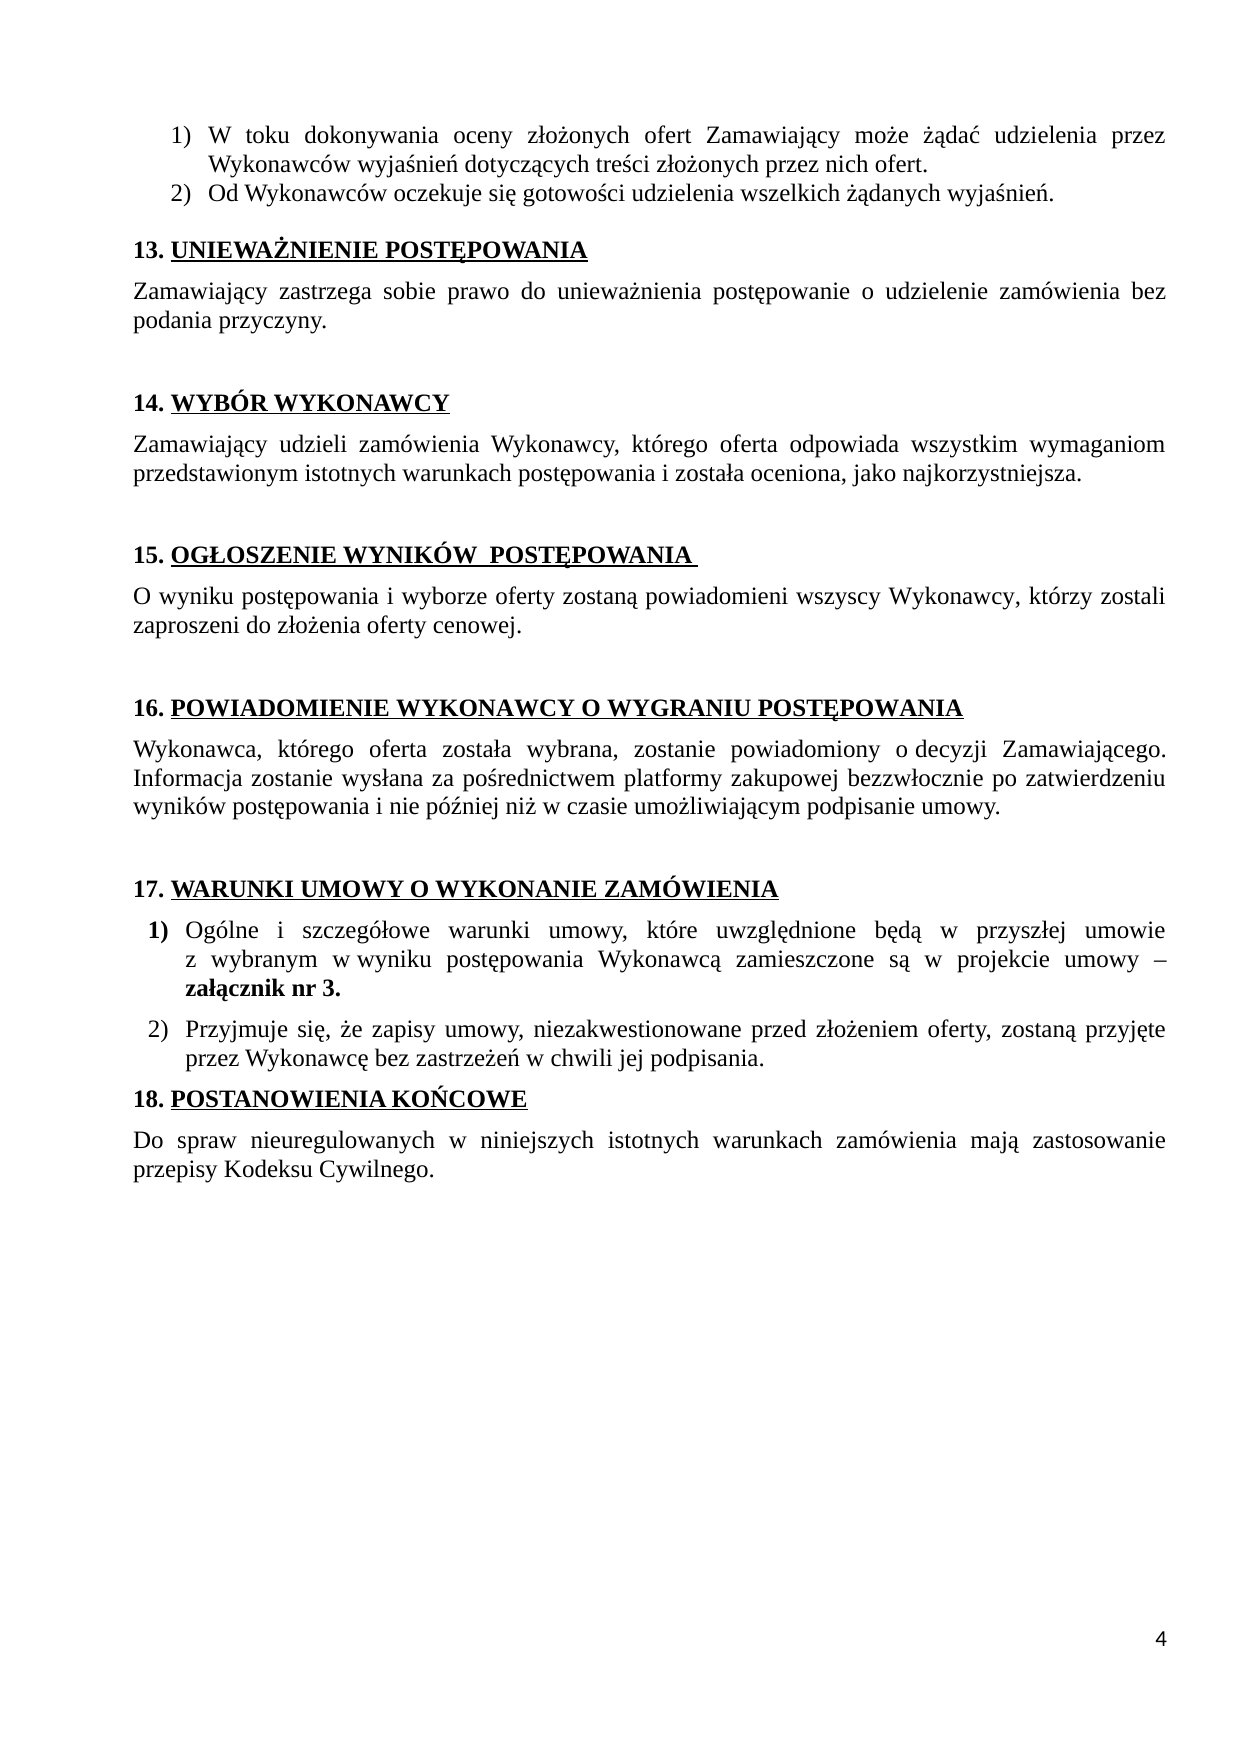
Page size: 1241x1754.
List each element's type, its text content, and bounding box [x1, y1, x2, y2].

list W toku dokonywania oceny złożonych ofert Zamawiający może żądać udzielenia przez Wykonawców wyjaśnień dotyczących treści złożonych przez nich ofert. [170, 120, 1167, 178]
text Zamawiający udzieli zamówienia Wykonawcy, którego oferta odpowiada wszystkim wymaganiom przedstawionym istotnych warunkach postępowania i została oceniona, jako najkorzystniejsza. [133, 429, 1167, 486]
text 17. WARUNKI UMOWY O WYKONANIE ZAMÓWIENIA [133, 874, 1167, 903]
text Wykonawca, którego oferta została wybrana, zostanie powiadomiony o decyzji Zamawiającego. Informacja zostanie wysłana za pośrednictwem platformy zakupowej bezzwłocznie po zatwierdzeniu wyników postępowania i nie później niż w czasie umożliwiającym podpisanie umowy. [133, 734, 1167, 820]
text 14. WYBÓR WYKONAWCY [133, 388, 1167, 416]
text 18. POSTANOWIENIA KOŃCOWE [133, 1084, 1167, 1113]
list Ogólne i szczegółowe warunki umowy, które uwzględnione będą w przyszłej umowie z wybranym w wyniku postępowania Wykonawcą zamieszczone są w projekcie umowy – załącznik nr 3. [148, 915, 1167, 1001]
text O wyniku postępowania i wyborze oferty zostaną powiadomieni wszyscy Wykonawcy, którzy zostali zaproszeni do złożenia oferty cenowej. [133, 581, 1167, 639]
list Od Wykonawców oczekuje się gotowości udzielenia wszelkich żądanych wyjaśnień. [170, 178, 1167, 206]
text 15. OGŁOSZENIE WYNIKÓW POSTĘPOWANIA [133, 540, 1167, 569]
text 13. UNIEWAŻNIENIE POSTĘPOWANIA [133, 235, 1167, 264]
text Do spraw nieuregulowanych w niniejszych istotnych warunkach zamówienia mają zastosowanie przepisy Kodeksu Cywilnego. [133, 1125, 1167, 1183]
text Zamawiający zastrzega sobie prawo do unieważnienia postępowanie o udzielenie zamówienia bez podania przyczyny. [133, 276, 1167, 334]
text 16. POWIADOMIENIE WYKONAWCY O WYGRANIU POSTĘPOWANIA [133, 693, 1167, 721]
list Przyjmuje się, że zapisy umowy, niezakwestionowane przed złożeniem oferty, zostaną przyjęte przez Wykonawcę bez zastrzeżeń w chwili jej podpisania. [148, 1014, 1167, 1071]
